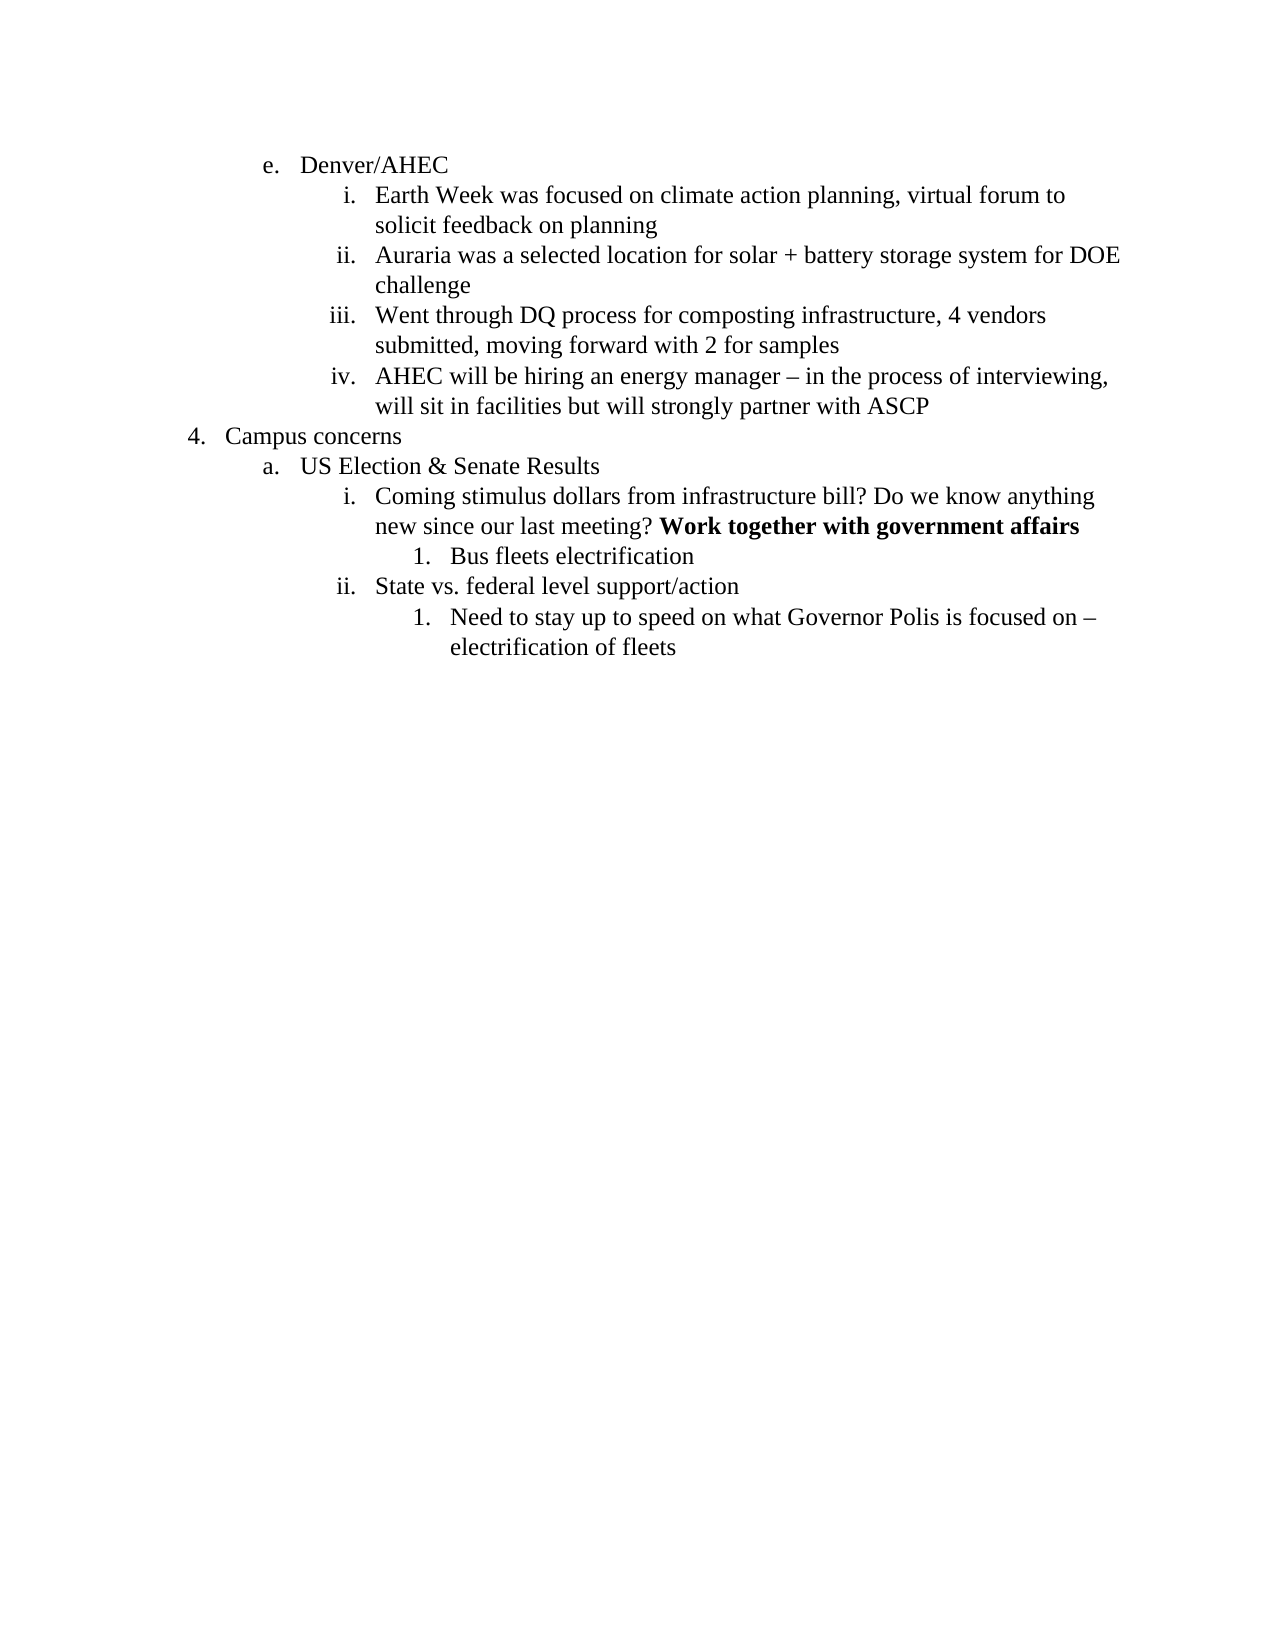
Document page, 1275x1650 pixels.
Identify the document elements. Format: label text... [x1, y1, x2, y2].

list State vs. federal level support/action [356, 571, 1125, 600]
list Need to stay up to speed on what Governor Polis is focused on – electrification of fleets [412, 602, 1125, 660]
list Went through DQ process for composting infrastructure, 4 vendors submitted, moving forward with 2 for samples [356, 301, 1125, 359]
list Coming stimulus dollars from infrastructure bill? Do we know anything new since our last meeting? Work together with government affairs [356, 481, 1125, 540]
list Denver/AHEC [262, 150, 1125, 179]
list Bus fleets electrification [412, 541, 1125, 570]
list Auraria was a selected location for solar + battery storage system for DOE challenge [356, 240, 1125, 299]
list US Election & Senate Results [262, 451, 1125, 480]
list AHEC will be hiring an energy manager – in the process of interviewing, will sit in facilities but will strongly partner with ASCP [356, 361, 1125, 419]
list Earth Week was focused on climate action planning, virtual forum to solicit feedback on planning [356, 180, 1125, 239]
list Campus concerns [187, 421, 1125, 450]
